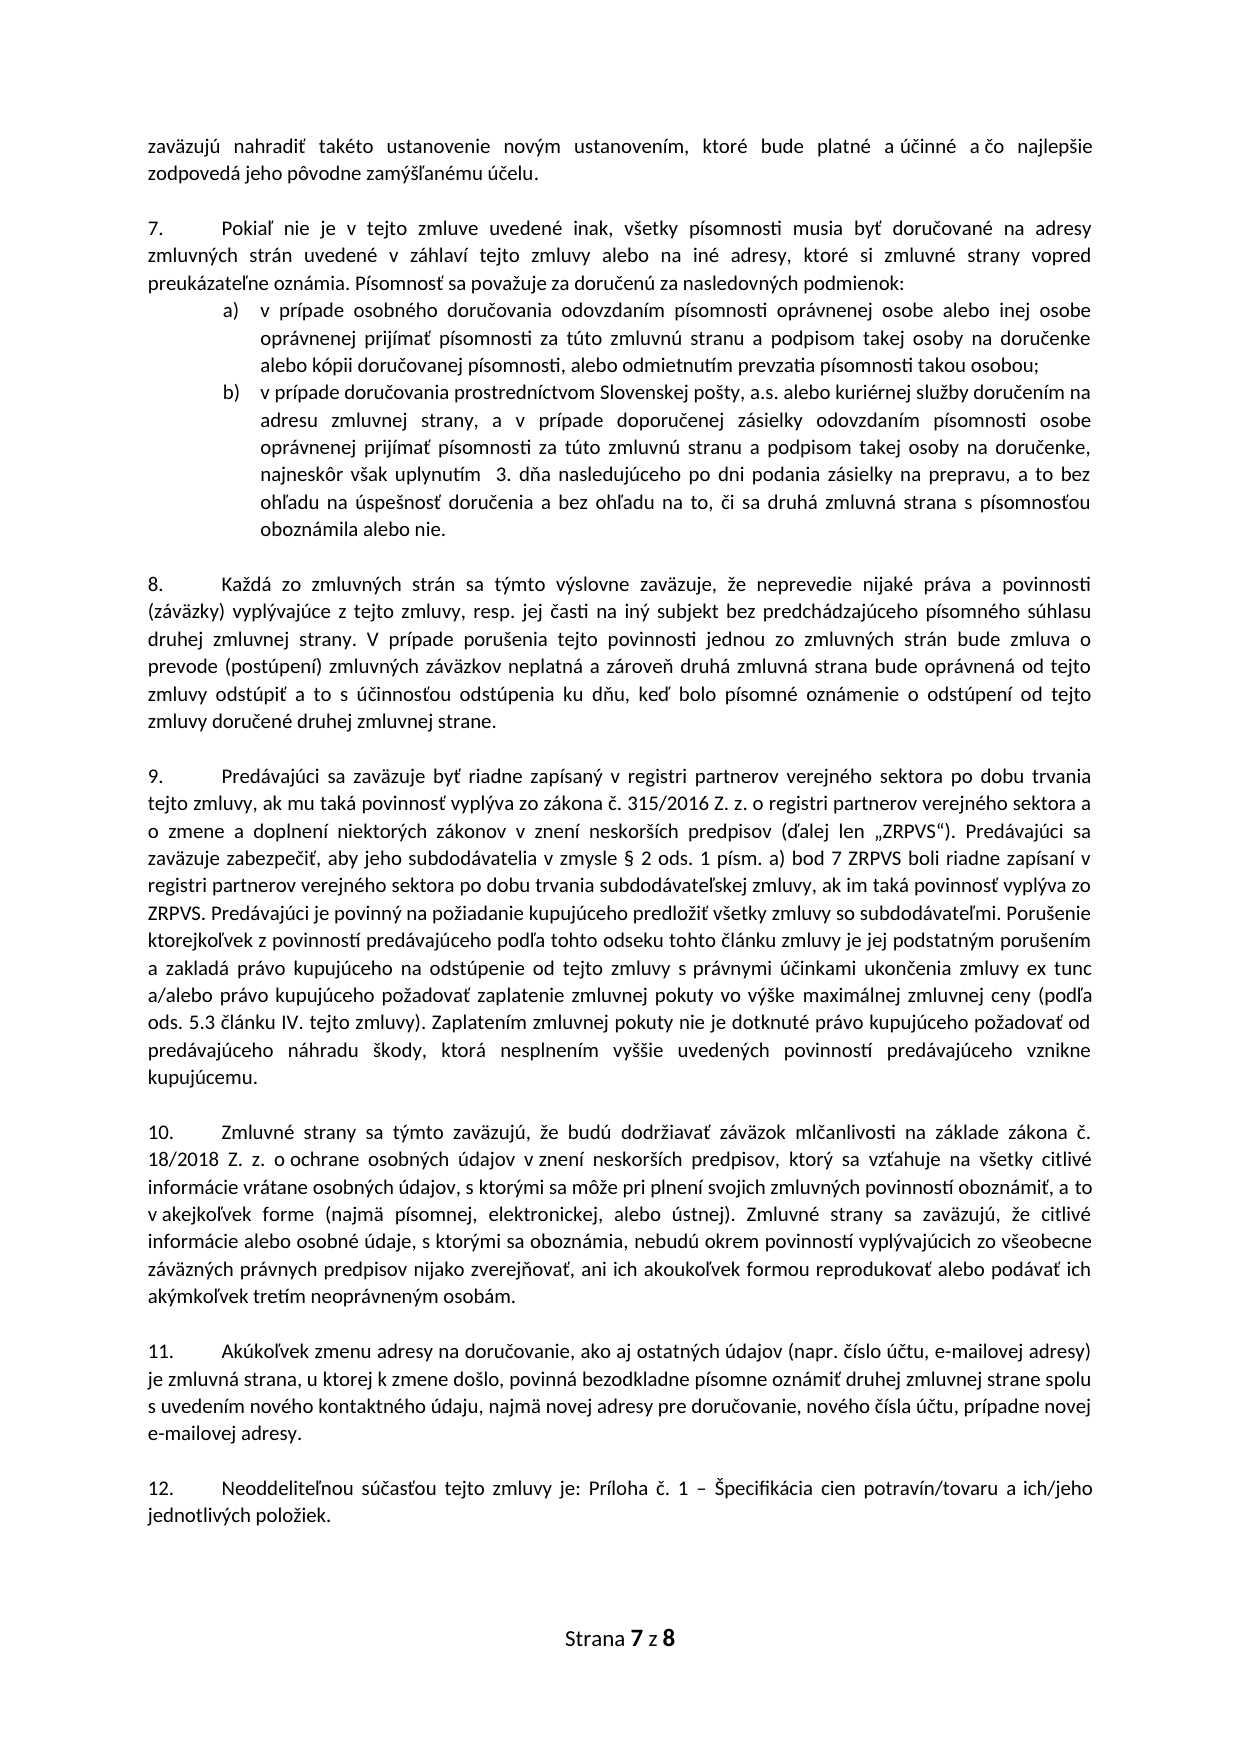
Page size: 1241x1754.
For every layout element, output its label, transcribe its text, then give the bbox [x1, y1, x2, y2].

list Každá zo zmluvných strán sa týmto výslovne zaväzuje, že neprevedie nijaké práva a povinnosti (záväzky) vyplývajúce z tejto zmluvy, resp. jej časti na iný subjekt bez predchádzajúceho písomného súhlasu druhej zmluvnej strany. V prípade porušenia tejto povinnosti jednou zo zmluvných strán bude zmluva o prevode (postúpení) zmluvných záväzkov neplatná a zároveň druhá zmluvná strana bude oprávnená od tejto zmluvy odstúpiť a to s účinnosťou odstúpenia ku dňu, keď bolo písomné oznámenie o odstúpení od tejto zmluvy doručené druhej zmluvnej strane. [148, 571, 1093, 734]
list Zmluvné strany sa týmto zaväzujú, že budú dodržiavať záväzok mlčanlivosti na základe zákona č. 18/2018 Z. z. o ochrane osobných údajov v znení neskorších predpisov, ktorý sa vzťahuje na všetky citlivé informácie vrátane osobných údajov, s ktorými sa môže pri plnení svojich zmluvných povinností oboznámiť, a to v akejkoľvek forme (najmä písomnej, elektronickej, alebo ústnej). Zmluvné strany sa zaväzujú, že citlivé informácie alebo osobné údaje, s ktorými sa oboznámia, nebudú okrem povinností vyplývajúcich zo všeobecne záväzných právnych predpisov nijako zverejňovať, ani ich akoukoľvek formou reprodukovať alebo podávať ich akýmkoľvek tretím neoprávneným osobám. [148, 1119, 1093, 1309]
list Predávajúci sa zaväzuje byť riadne zapísaný v registri partnerov verejného sektora po dobu trvania tejto zmluvy, ak mu taká povinnosť vyplýva zo zákona č. 315/2016 Z. z. o registri partnerov verejného sektora a o zmene a doplnení niektorých zákonov v znení neskorších predpisov (ďalej len „ZRPVS“). Predávajúci sa zaväzuje zabezpečiť, aby jeho subdodávatelia v zmysle § 2 ods. 1 písm. a) bod 7 ZRPVS boli riadne zapísaní v registri partnerov verejného sektora po dobu trvania subdodávateľskej zmluvy, ak im taká povinnosť vyplýva zo ZRPVS. Predávajúci je povinný na požiadanie kupujúceho predložiť všetky zmluvy so subdodávateľmi. Porušenie ktorejkoľvek z povinností predávajúceho podľa tohto odseku tohto článku zmluvy je jej podstatným porušením a zakladá právo kupujúceho na odstúpenie od tejto zmluvy s právnymi účinkami ukončenia zmluvy ex tunc a/alebo právo kupujúceho požadovať zaplatenie zmluvnej pokuty vo výške maximálnej zmluvnej ceny (podľa ods. 5.3 článku IV. tejto zmluvy). Zaplatením zmluvnej pokuty nie je dotknuté právo kupujúceho požadovať od predávajúceho náhradu škody, ktorá nesplnením vyššie uvedených povinností predávajúceho vznikne kupujúcemu. [148, 763, 1093, 1090]
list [148, 133, 1093, 186]
list Akúkoľvek zmenu adresy na doručovanie, ako aj ostatných údajov (napr. číslo účtu, e-mailovej adresy) je zmluvná strana, u ktorej k zmene došlo, povinná bezodkladne písomne oznámiť druhej zmluvnej strane spolu s uvedením nového kontaktného údaju, najmä novej adresy pre doručovanie, nového čísla účtu, prípadne novej e-mailovej adresy. [148, 1338, 1093, 1446]
list v prípade osobného doručovania odovzdaním písomnosti oprávnenej osobe alebo inej osobe oprávnenej prijímať písomnosti za túto zmluvnú stranu a podpisom takej osoby na doručenke alebo kópii doručovanej písomnosti, alebo odmietnutím prevzatia písomnosti takou osobou; [223, 297, 1093, 377]
list Neoddeliteľnou súčasťou tejto zmluvy je: Príloha č. 1 – Špecifikácia cien potravín/tovaru a ich/jeho jednotlivých položiek. [148, 1475, 1093, 1528]
list Pokiaľ nie je v tejto zmluve uvedené inak, všetky písomnosti musia byť doručované na adresy zmluvných strán uvedené v záhlaví tejto zmluvy alebo na iné adresy, ktoré si zmluvné strany vopred preukázateľne oznámia. Písomnosť sa považuje za doručenú za nasledovných podmienok: [148, 215, 1093, 295]
list v prípade doručovania prostredníctvom Slovenskej pošty, a.s. alebo kuriérnej služby doručením na adresu zmluvnej strany, a v prípade doporučenej zásielky odovzdaním písomnosti osobe oprávnenej prijímať písomnosti za túto zmluvnú stranu a podpisom takej osoby na doručenke, najneskôr však uplynutím 3. dňa nasledujúceho po dni podania zásielky na prepravu, a to bez ohľadu na úspešnosť doručenia a bez ohľadu na to, či sa druhá zmluvná strana s písomnosťou oboznámila alebo nie. [223, 379, 1093, 542]
